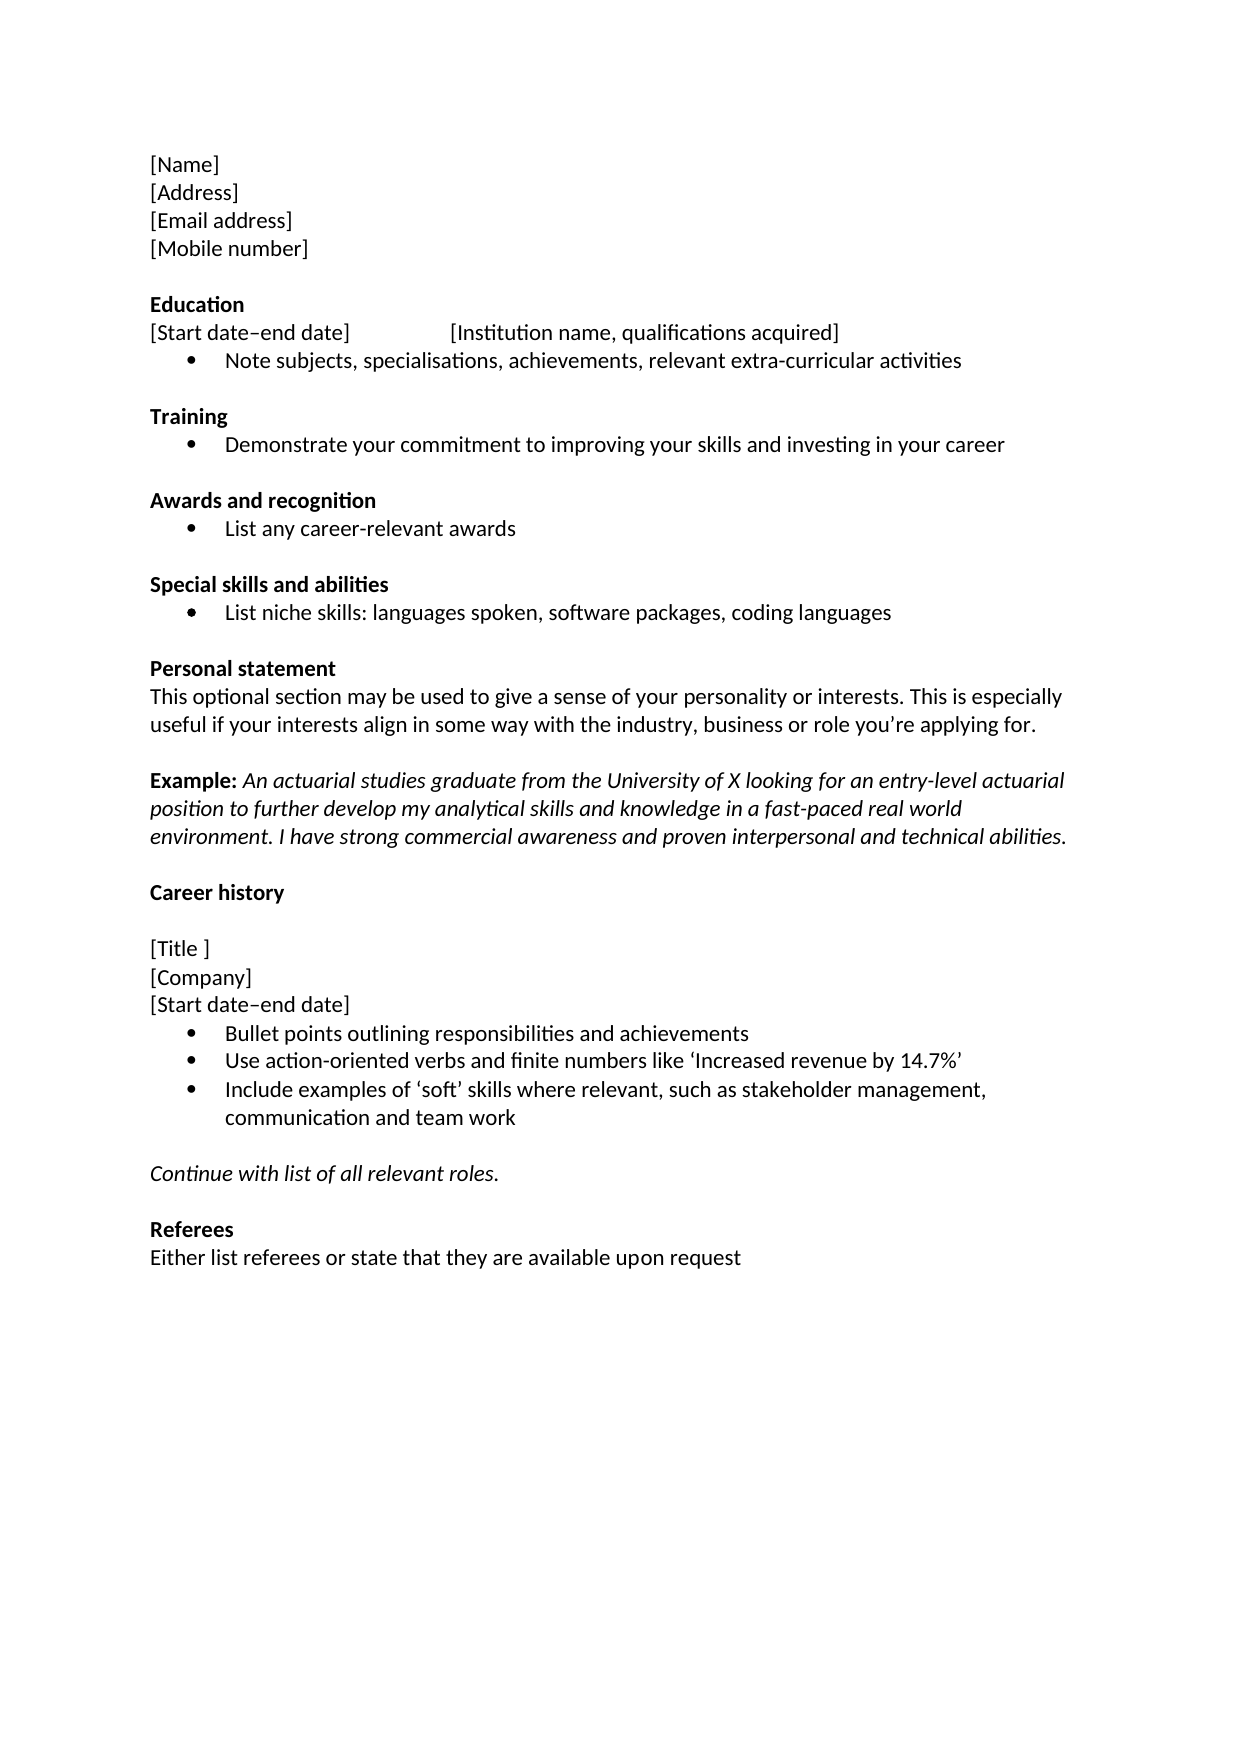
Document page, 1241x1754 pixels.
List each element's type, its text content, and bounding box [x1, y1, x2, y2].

list List niche skills: languages spoken, software packages, coding languages [187, 598, 1090, 626]
text Personal statement [150, 654, 1090, 682]
text Example: An actuarial studies graduate from the University of X looking for an entry-level actuarial position to further develop my analytical skills and knowledge in a fast-paced real world environment. I have strong commercial awareness and proven interpersonal and technical abilities. [150, 766, 1090, 851]
list List any career-relevant awards [187, 514, 1090, 542]
list Bullet points outlining responsibilities and achievements [187, 1019, 1090, 1047]
text [Mobile number] [150, 234, 1090, 262]
list Note subjects, specialisations, achievements, relevant extra-curricular activities [187, 346, 1090, 374]
text [Company] [150, 963, 1090, 991]
list Use action-oriented verbs and finite numbers like ‘Increased revenue by 14.7%’ [187, 1047, 1090, 1075]
text [Start date–end date] [150, 991, 1090, 1019]
text This optional section may be used to give a sense of your personality or interests. This is especially useful if your interests align in some way with the industry, business or role you’re applying for. [150, 682, 1090, 738]
text [Start date–end date] [Institution name, qualifications acquired] [150, 318, 1090, 346]
text [Name] [150, 150, 1090, 178]
text Education [150, 290, 1090, 318]
text Awards and recognition [150, 486, 1090, 514]
text Either list referees or state that they are available upon request [150, 1243, 1090, 1271]
list Demonstrate your commitment to improving your skills and investing in your career [187, 430, 1090, 458]
text Continue with list of all relevant roles. [150, 1159, 1090, 1187]
text [Email address] [150, 206, 1090, 234]
text Training [150, 402, 1090, 430]
text [Title ] [150, 934, 1090, 963]
list Include examples of ‘soft’ skills where relevant, such as stakeholder management, communication and team work [187, 1075, 1090, 1131]
text Special skills and abilities [150, 570, 1090, 598]
text Referees [150, 1215, 1090, 1243]
text [Address] [150, 178, 1090, 206]
text Career history [150, 878, 1090, 907]
